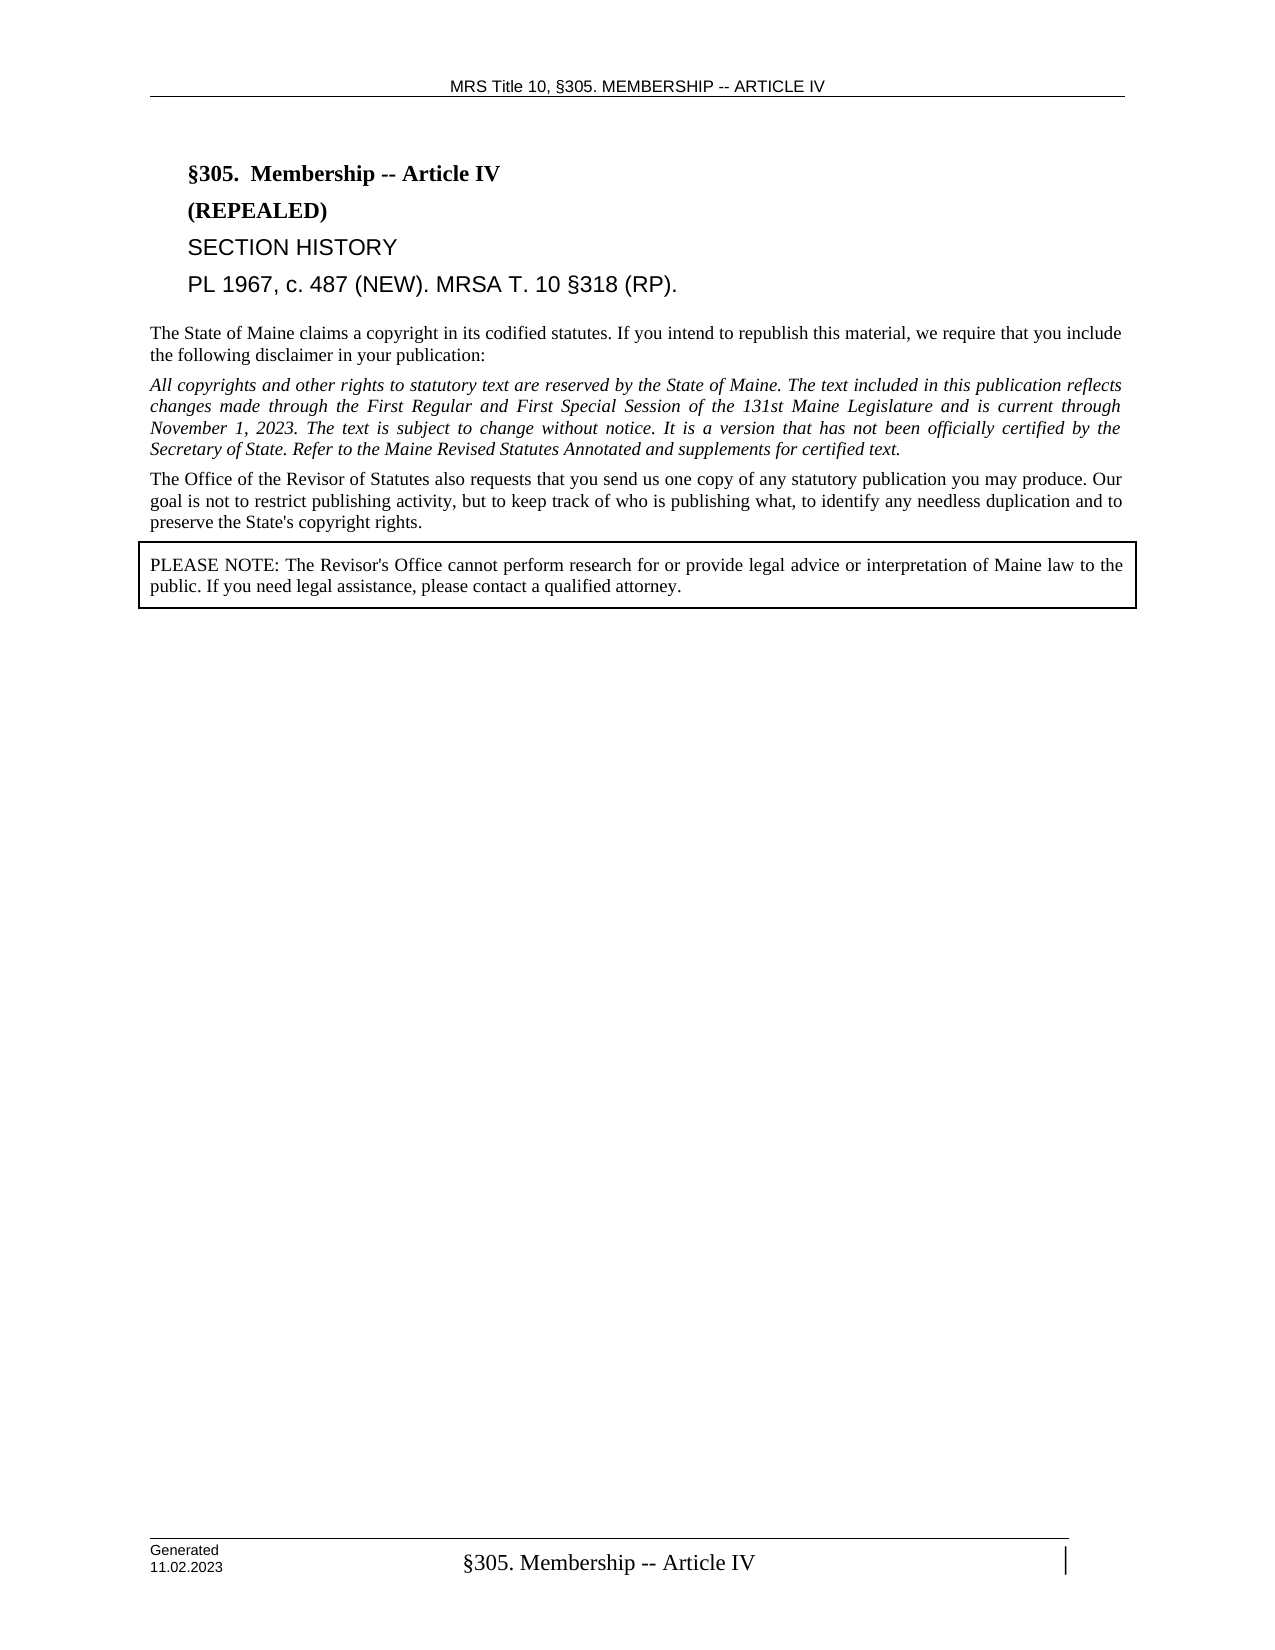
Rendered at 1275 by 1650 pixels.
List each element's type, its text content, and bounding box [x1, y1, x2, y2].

text SECTION HISTORY [187, 234, 1125, 260]
text All copyrights and other rights to statutory text are reserved by the State of Maine. The text included in this publication reflects changes made through the First Regular and First Special Session of the 131st Maine Legislature and is current through November 1, 2023 . The text is subject to change without notice. It is a version that has not been officially certified by the Secretary of State. Refer to the Maine Revised Statutes Annotated and supplements for certified text. [150, 373, 1125, 460]
text PLEASE NOTE: The Revisor's Office cannot perform research for or provide legal advice or interpretation of Maine law to the public. If you need legal assistance, please contact a qualified attorney. [140, 543, 1135, 607]
text The Office of the Revisor of Statutes also requests that you send us one copy of any statutory publication you may produce. Our goal is not to restrict publishing activity, but to keep track of who is publishing what, to identify any needless duplication and to preserve the State's copyright rights. [150, 468, 1125, 533]
text The State of Maine claims a copyright in its codified statutes. If you intend to republish this material, we require that you include the following disclaimer in your publication: [150, 322, 1125, 365]
text PL 1967, c. 487 (NEW). MRSA T. 10 §318 (RP). [187, 271, 1125, 297]
text (REPEALED) [187, 197, 1125, 223]
text §305. Membership -- Article IV [187, 160, 1125, 187]
